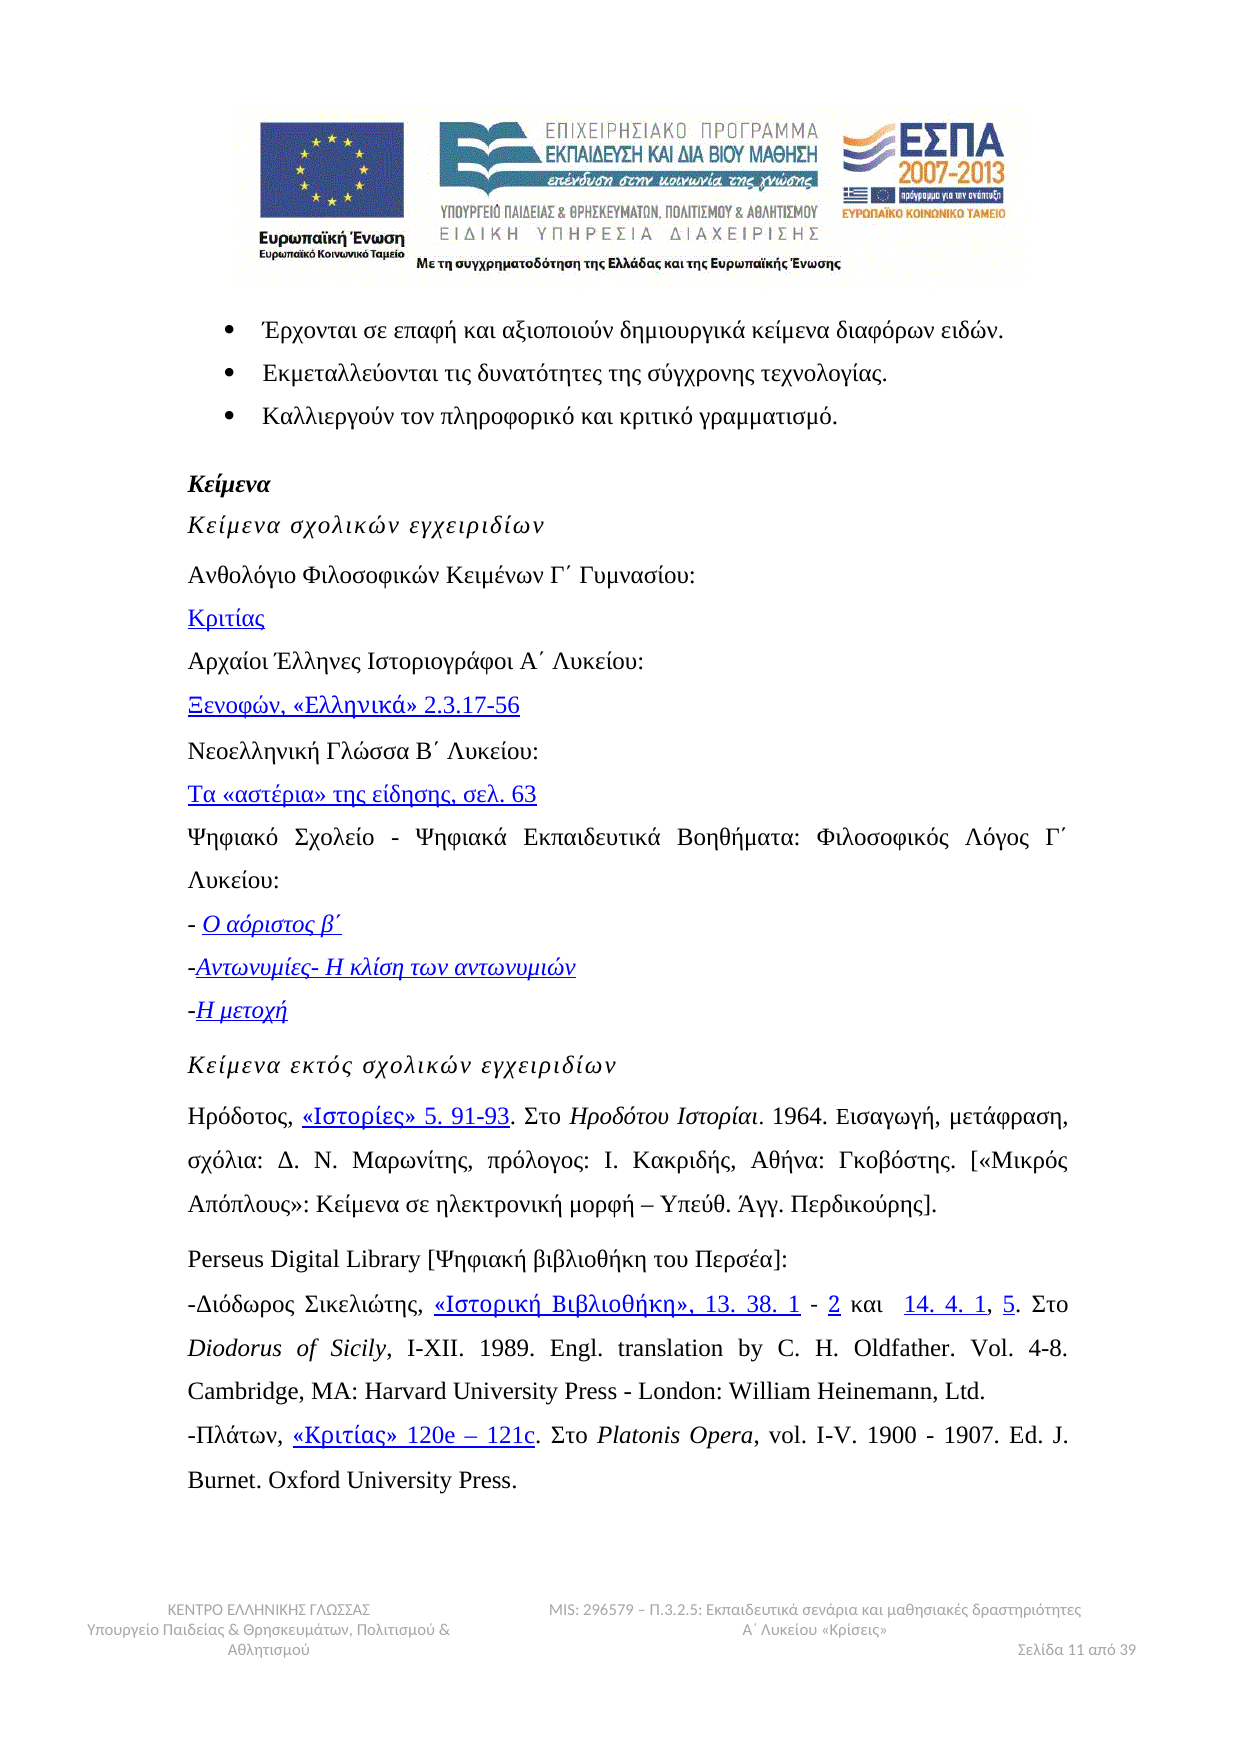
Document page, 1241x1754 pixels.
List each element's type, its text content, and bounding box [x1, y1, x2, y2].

list Έρχονται σε επαφή και αξιοποιούν δημιουργικά κείμενα διαφόρων ειδών. [225, 315, 1069, 344]
text Νεοελληνική Γλώσσα Β΄ Λυκείου: [187, 736, 1069, 765]
list Καλλιεργούν τον πληροφορικό και κριτικό γραμματισμό. [225, 401, 1069, 430]
text Ανθολόγιο Φιλοσοφικών Κειμένων Γ΄ Γυμνασίου: [187, 560, 1069, 589]
text - Ο αόριστος β΄ -Αντωνυμίες- Η κλίση των αντωνυμιών -Η μετοχή [187, 909, 1069, 1024]
list -Διόδωρος Σικελιώτης, «Ιστορική Βιβλιοθήκη», 13. 38. 1 - 2 και 14. 4. 1, 5. Στο Diodorus of Sicily, I-XII. 1989. Engl. translation by C. H. Oldfather. Vol. 4-8. : Press - : William Heinemann, Ltd. [187, 1287, 1069, 1405]
text Αρχαίοι Έλληνες Ιστοριογράφοι Α΄ Λυκείου: [187, 646, 1069, 675]
text Κείμενα [187, 469, 1069, 498]
text -Πλάτων, «Κριτίας» 120e – 121c. Στο Platonis Opera, vol. I-V. 1900 - 1907. Εd. J. Burnet. Press. [187, 1419, 1069, 1494]
list Εκμεταλλεύονται τις δυνατότητες της σύγχρονης τεχνολογίας. [225, 358, 1069, 387]
text Τα «αστέρια» της είδησης, σελ. 63 [187, 779, 1069, 808]
text Ξενοφών, «Ελληνικά» 2.3.17-56 [187, 689, 1069, 721]
text Κείμενα εκτός σχολικών εγχειριδίων [187, 1051, 1069, 1079]
text Perseus Digital Library [Ψηφιακή βιβλιοθήκη του Περσέα]: [187, 1244, 1069, 1273]
text Ψηφιακό Σχολείο - Ψηφιακά Εκπαιδευτικά Βοηθήματα: Φιλοσοφικός Λόγος Γ΄ Λυκείου: [187, 822, 1069, 894]
text Κριτίας [187, 603, 1069, 632]
text Ηρόδοτος, «Ιστορίες» 5. 91-93. Στο Ηροδότου Ιστορίαι. 1964. Εισαγωγή, μετάφραση, σχόλια: Δ. Ν. Μαρωνίτης, πρόλογος: Ι. Κακριδής, Αθήνα: Γκοβόστης. [«Μικρός Απόπλους»: Κείμενα σε ηλεκτρονική μορφή – Υπεύθ. Άγγ. Περδικούρης]. [187, 1100, 1069, 1217]
picture [227, 99, 1030, 290]
text Κείμενα σχολικών εγχειριδίων [187, 511, 1069, 539]
